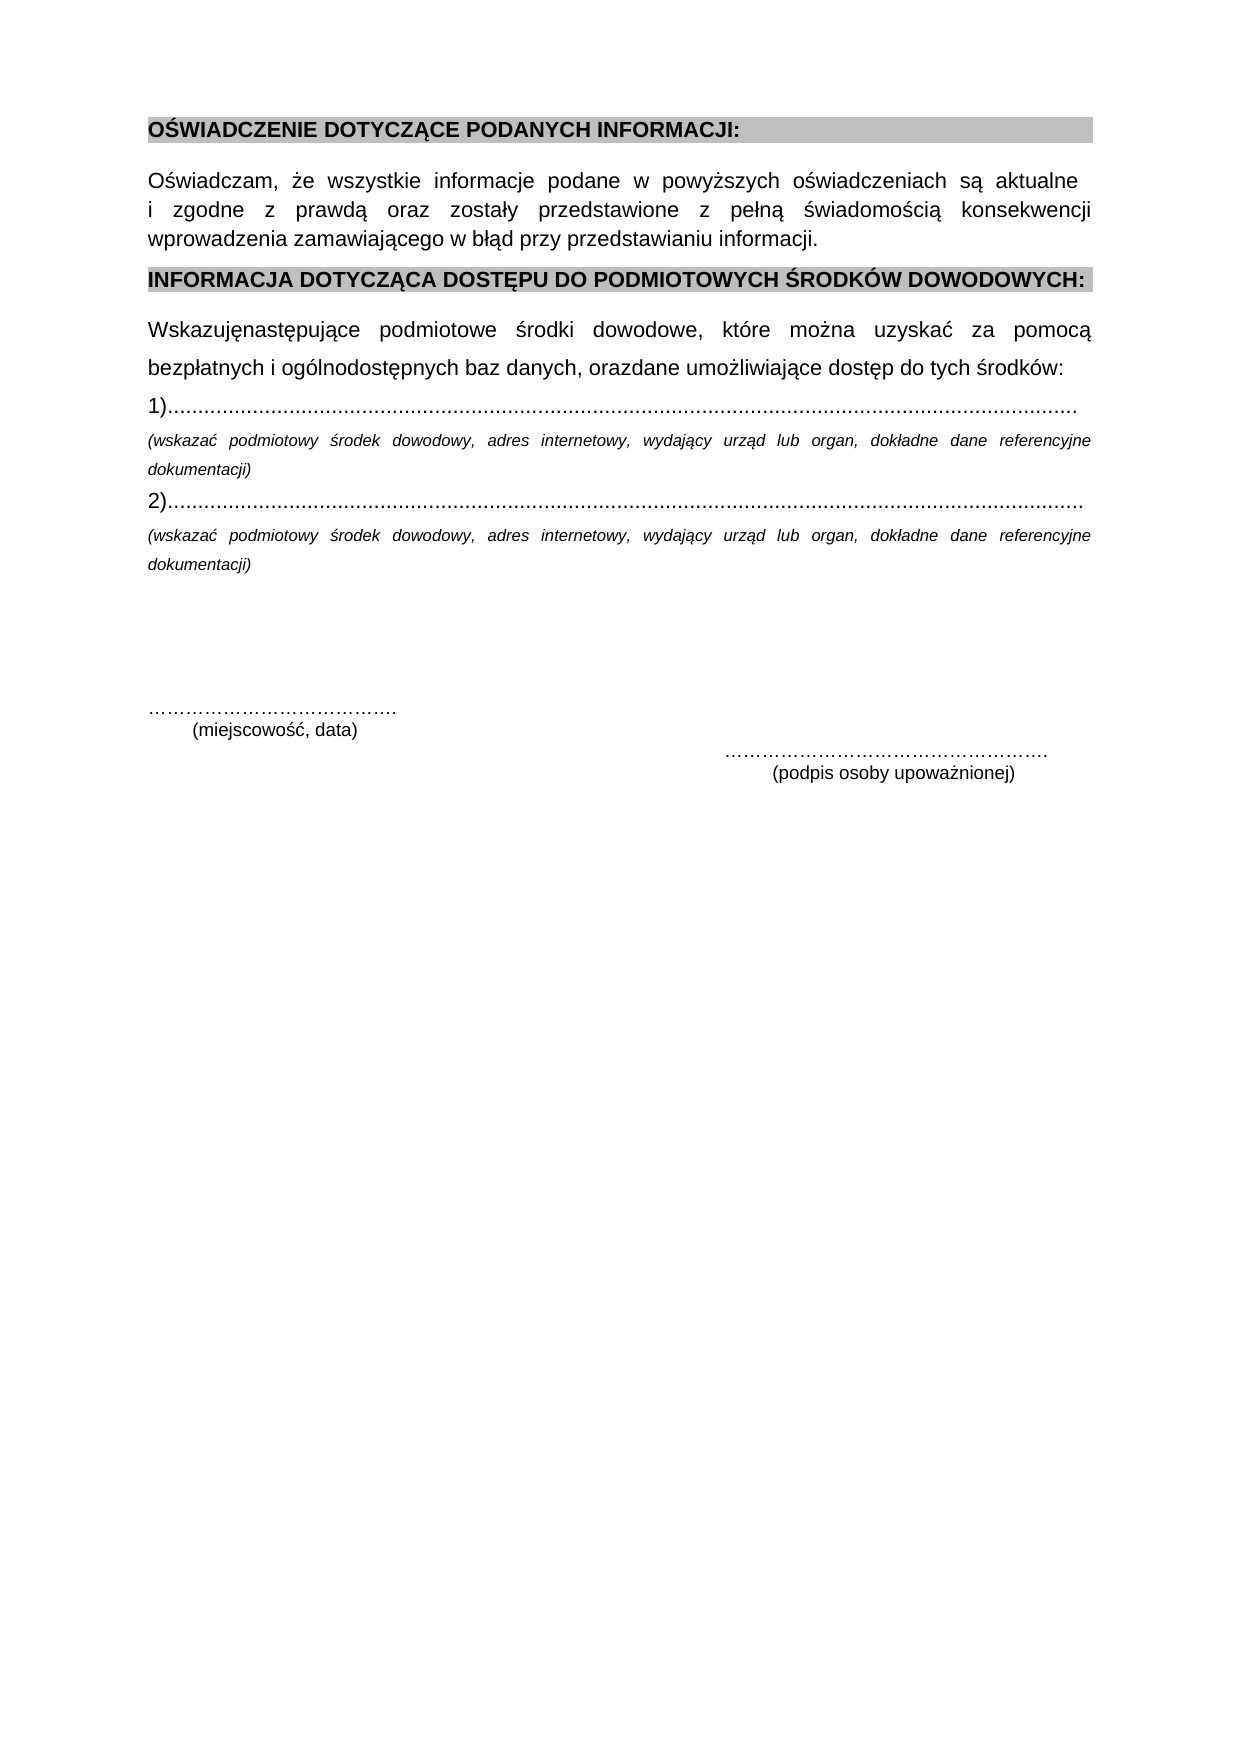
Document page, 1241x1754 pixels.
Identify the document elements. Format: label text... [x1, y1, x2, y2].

text (podpis osoby upoważnionej) [679, 762, 1093, 783]
text Oświadczam, że wszystkie informacje podane w powyższych oświadczeniach są aktualne i zgodne z prawdą oraz zostały przedstawione z pełną świadomością konsekwencji wprowadzenia zamawiającego w błąd przy przedstawianiu informacji. [148, 168, 1093, 251]
text OŚWIADCZENIE DOTYCZĄCE PODANYCH INFORMACJI: [148, 117, 1093, 143]
text INFORMACJA DOTYCZĄCA DOSTĘPU DO PODMIOTOWYCH ŚRODKÓW DOWODOWYCH: [148, 267, 1093, 292]
text (wskazać podmiotowy środek dowodowy, adres internetowy, wydający urząd lub organ, dokładne dane referencyjne dokumentacji) [148, 431, 1093, 479]
text …………………………………. (miejscowość, data) [148, 697, 1093, 740]
text 2)....................................................................................................................................................... [148, 488, 1093, 513]
text ……………………………………………. [679, 740, 1093, 762]
text Wskazujęnastępujące podmiotowe środki dowodowe, które można uzyskać za pomocą bezpłatnych i ogólnodostępnych baz danych, orazdane umożliwiające dostęp do tych środków: [148, 317, 1093, 380]
text (wskazać podmiotowy środek dowodowy, adres internetowy, wydający urząd lub organ, dokładne dane referencyjne dokumentacji) [148, 526, 1093, 574]
text 1)...................................................................................................................................................... [148, 393, 1093, 418]
